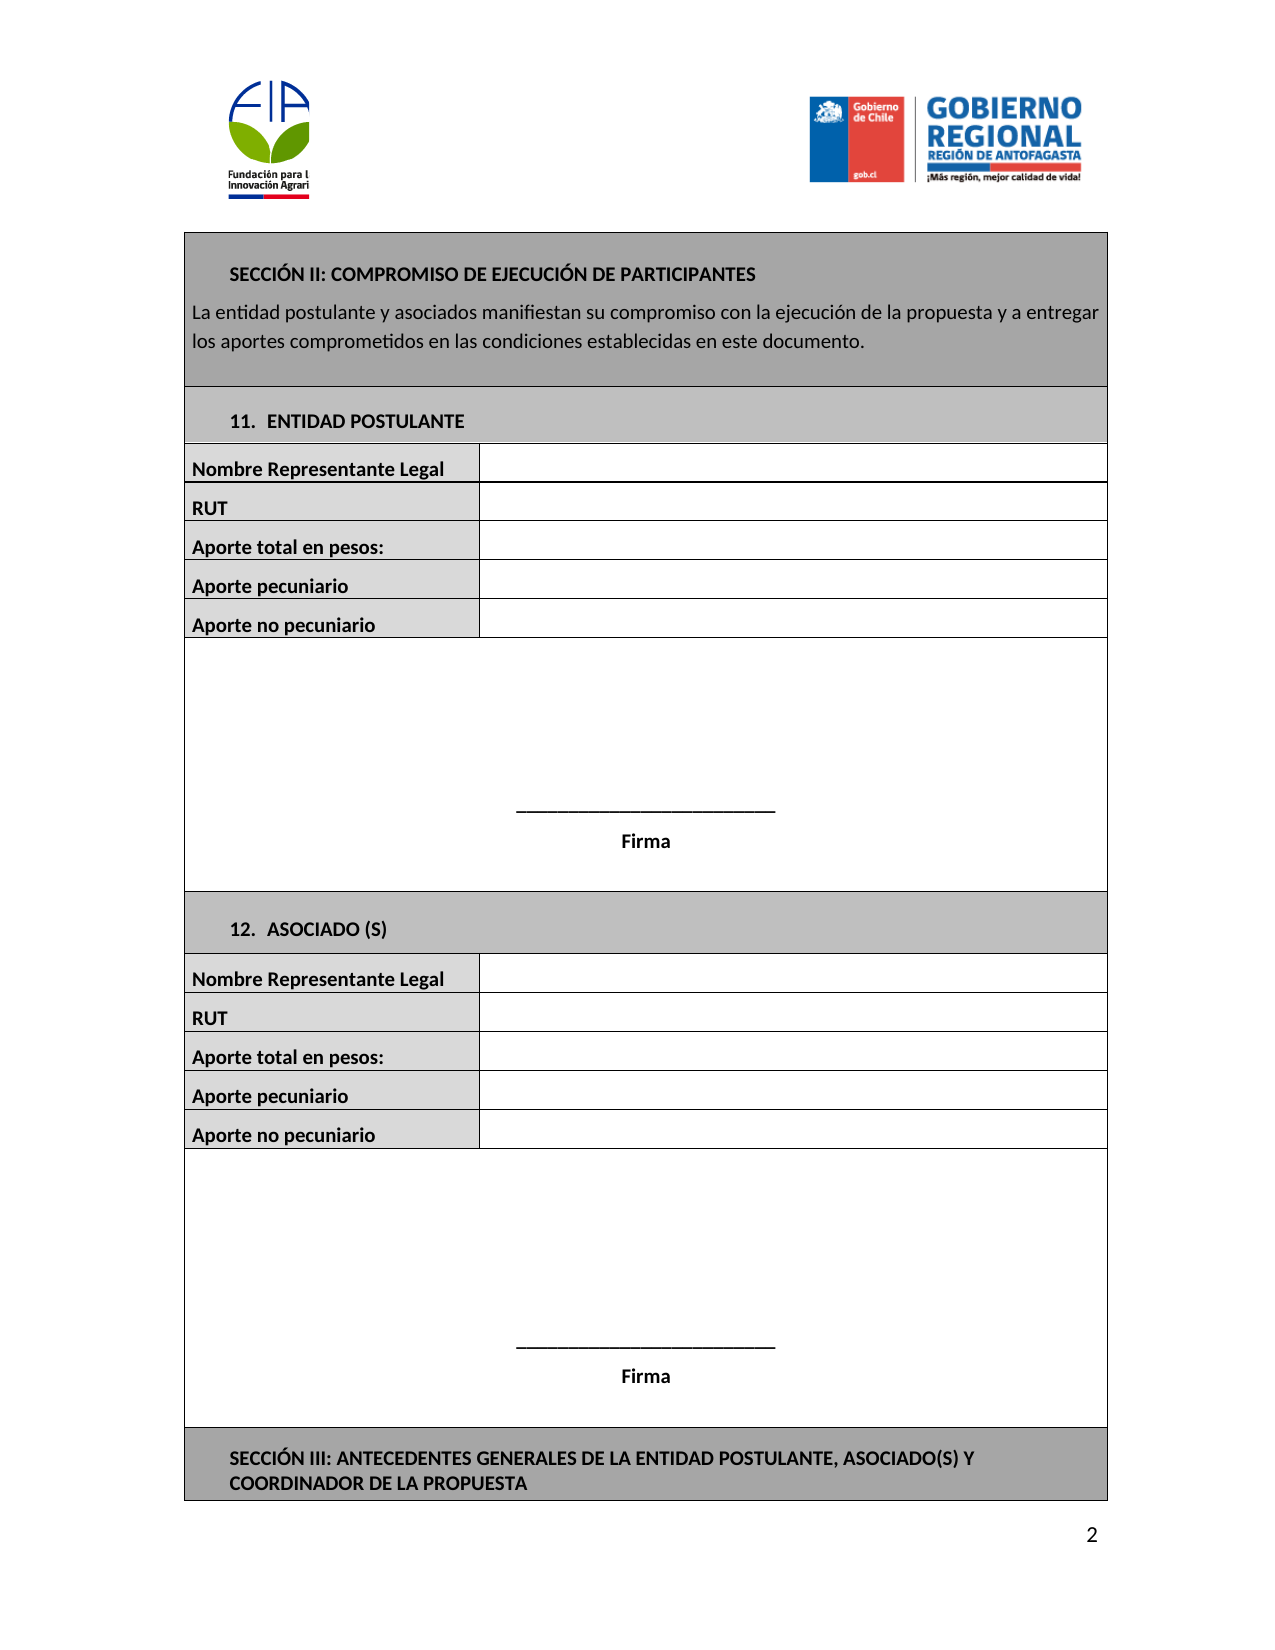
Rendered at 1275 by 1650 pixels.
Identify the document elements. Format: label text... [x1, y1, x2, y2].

table_header SECCIÓN II: COMPROMISO DE EJECUCIÓN DE PARTICIPANTES La entidad postulante y asociados manifiestan su compromiso con la ejecución de la propuesta y a entregar los aportes comprometidos en las condiciones establecidas en este documento. [185, 233, 1107, 386]
table_cell [480, 560, 1107, 598]
table_cell _________________________ Firma [185, 638, 1107, 891]
table_cell [480, 444, 1107, 481]
table_cell Aporte total en pesos: [185, 1032, 479, 1070]
table_cell [480, 521, 1107, 559]
table_cell ASOCIADO (S) [185, 892, 1107, 953]
table_cell [480, 993, 1107, 1031]
picture [227, 78, 309, 198]
table_cell _________________________ Firma [185, 1149, 1107, 1427]
table_cell [480, 1032, 1107, 1070]
table_cell [480, 954, 1107, 992]
table_cell Aporte no pecuniario [185, 1110, 479, 1148]
table_cell [480, 1110, 1107, 1148]
picture [790, 81, 1094, 197]
table_cell Aporte total en pesos: [185, 521, 479, 559]
table_cell Aporte no pecuniario [185, 599, 479, 637]
table_cell RUT [185, 483, 479, 520]
table_cell SECCIÓN III: ANTECEDENTES GENERALES DE LA ENTIDAD POSTULANTE, ASOCIADO(S) Y COORDINADOR DE LA PROPUESTA [185, 1428, 1107, 1500]
table_cell ENTIDAD POSTULANTE [185, 387, 1107, 442]
table_cell [480, 483, 1107, 520]
table_cell Aporte pecuniario [185, 560, 479, 598]
table_cell Aporte pecuniario [185, 1071, 479, 1109]
table_cell RUT [185, 993, 479, 1031]
table_cell Nombre Representante Legal [185, 954, 479, 992]
table_cell [480, 599, 1107, 637]
table_cell [480, 1071, 1107, 1109]
table_cell Nombre Representante Legal [185, 444, 479, 481]
